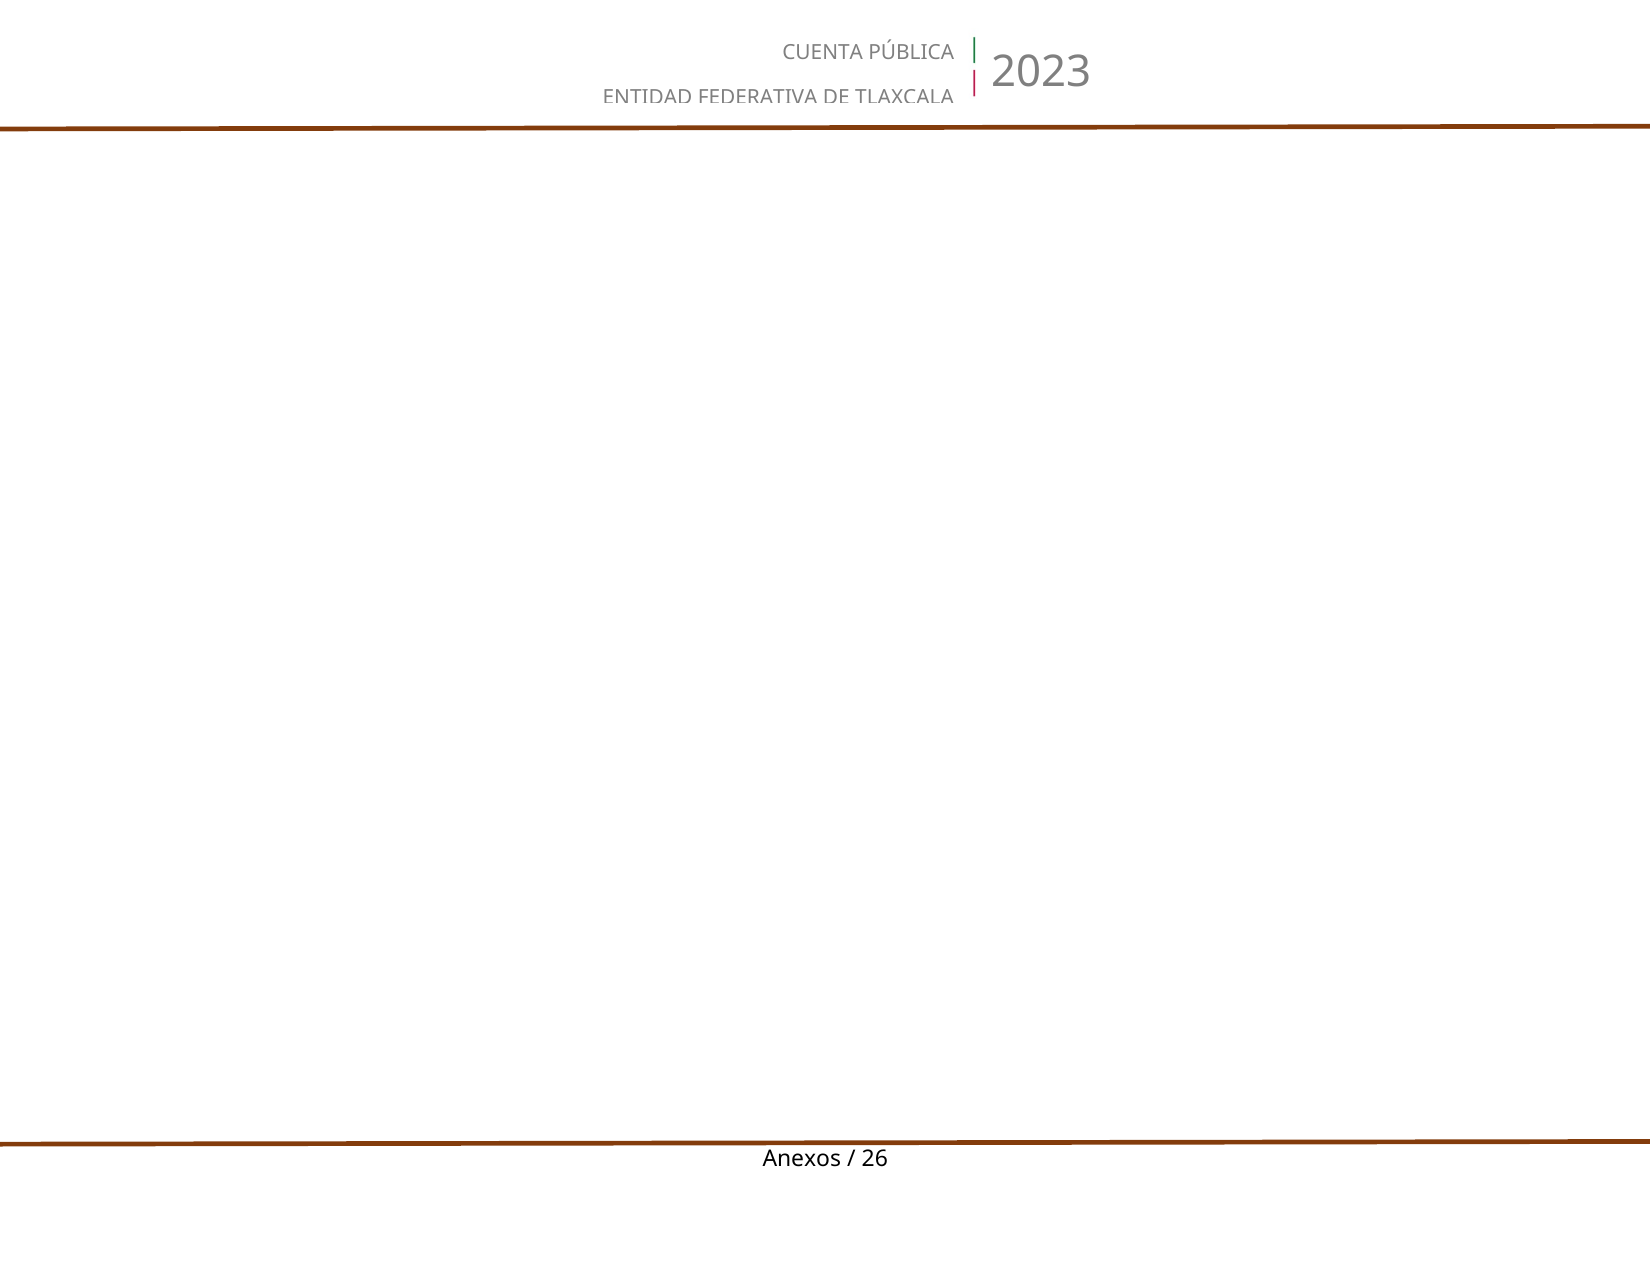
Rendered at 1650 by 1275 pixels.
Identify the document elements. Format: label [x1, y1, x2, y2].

picture [968, 28, 985, 99]
